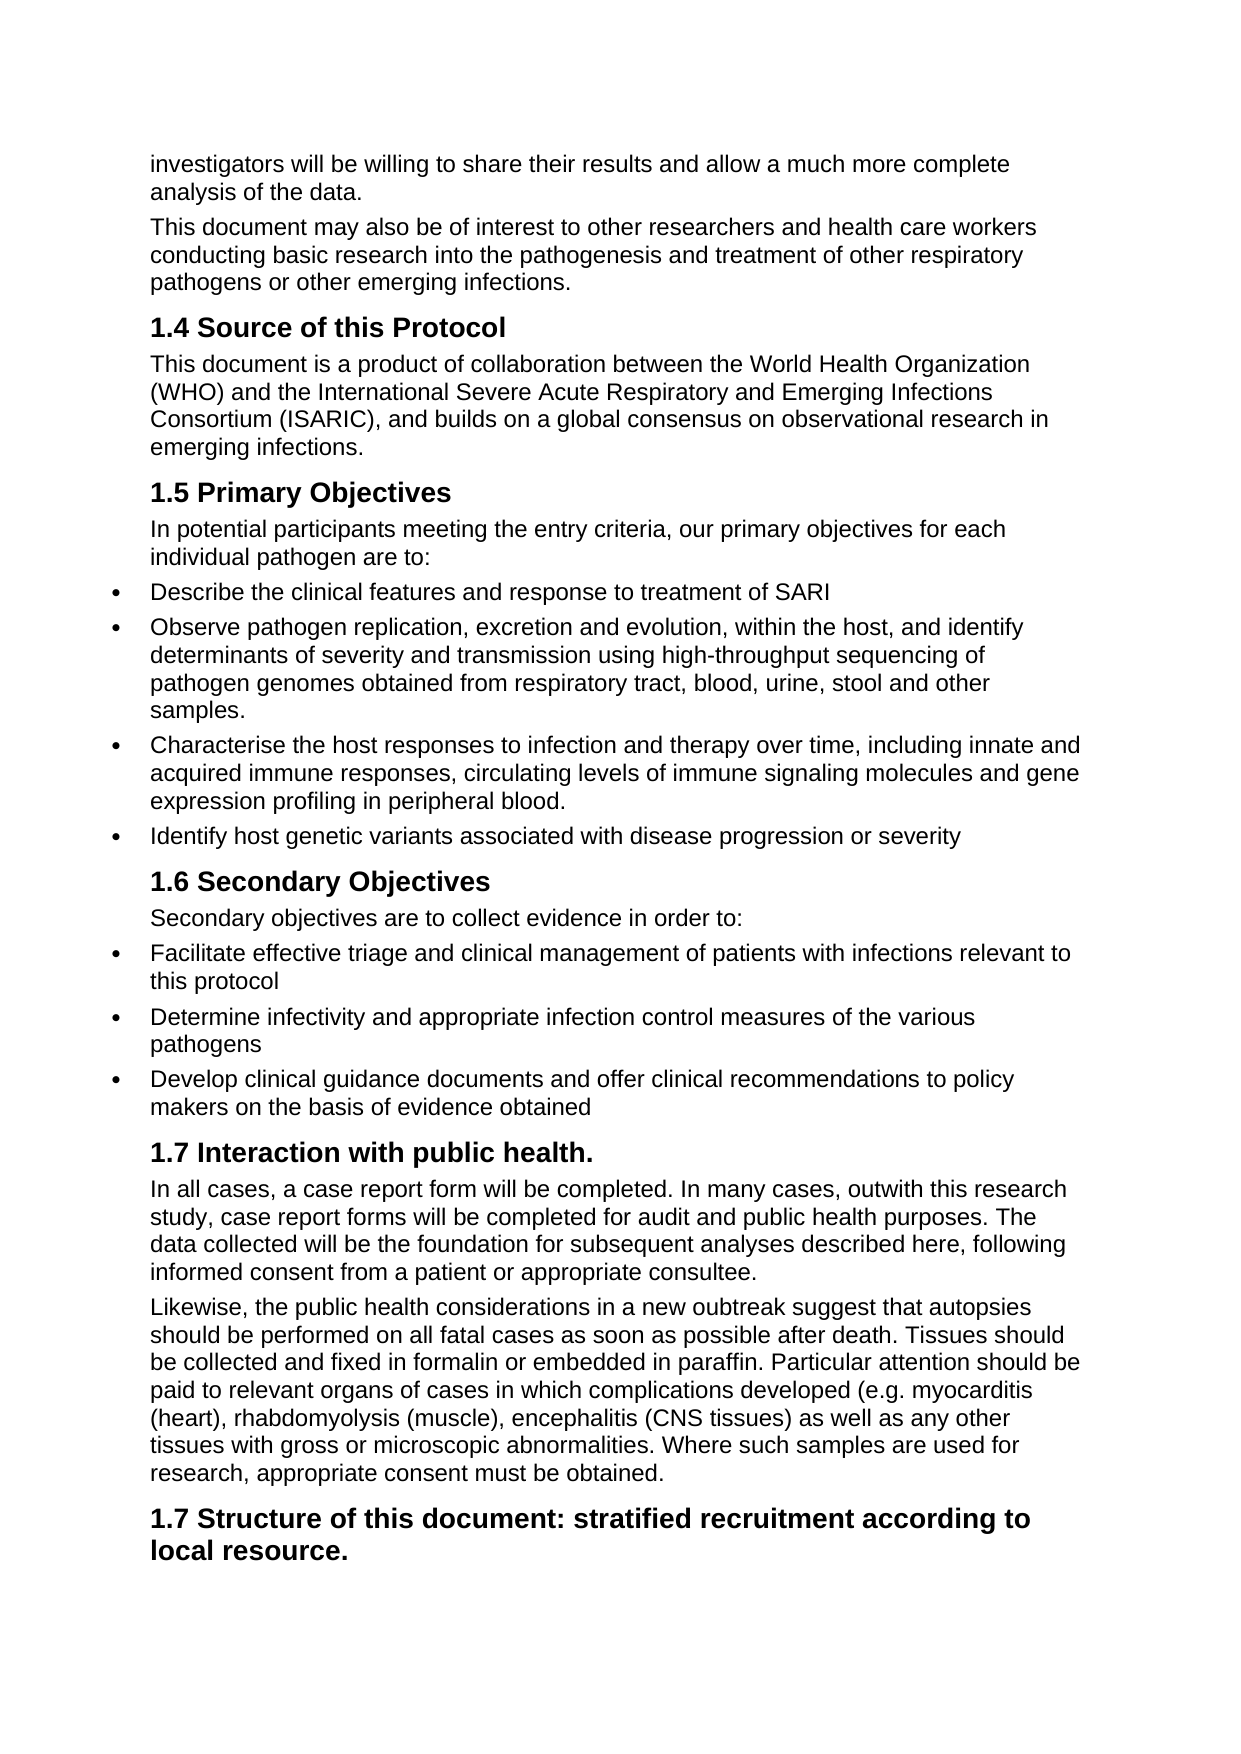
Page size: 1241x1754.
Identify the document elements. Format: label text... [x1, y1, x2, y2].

list Facilitate effective triage and clinical management of patients with infections relevant to this protocol [112, 939, 1090, 994]
text Likewise, the public health considerations in a new oubtreak suggest that autopsies should be performed on all fatal cases as soon as possible after death. Tissues should be collected and fixed in formalin or embedded in paraffin. Particular attention should be paid to relevant organs of cases in which complications developed (e.g. myocarditis (heart), rhabdomyolysis (muscle), encephalitis (CNS tissues) as well as any other tissues with gross or microscopic abnormalities. Where such samples are used for research, appropriate consent must be obtained. [150, 1293, 1090, 1486]
text 1.7 Interaction with public health. [150, 1136, 1090, 1169]
list Determine infectivity and appropriate infection control measures of the various pathogens [112, 1002, 1090, 1058]
text 1.7 Structure of this document: stratified recruitment according to local resource. [150, 1502, 1090, 1567]
list Observe pathogen replication, excretion and evolution, within the host, and identify determinants of severity and transmission using high-throughput sequencing of pathogen genomes obtained from respiratory tract, blood, urine, stool and other samples. [112, 613, 1090, 724]
text 1.6 Secondary Objectives [150, 865, 1090, 898]
text This document is a product of collaboration between the World Health Organization (WHO) and the International Severe Acute Respiratory and Emerging Infections Consortium (ISARIC), and builds on a global consensus on observational research in emerging infections. [150, 350, 1090, 461]
list Characterise the host responses to infection and therapy over time, including innate and acquired immune responses, circulating levels of immune signaling molecules and gene expression profiling in peripheral blood. [112, 731, 1090, 814]
list Identify host genetic variants associated with disease progression or severity [112, 822, 1090, 850]
text In potential participants meeting the entry criteria, our primary objectives for each individual pathogen are to: [150, 515, 1090, 570]
text This document may also be of interest to other researchers and health care workers conducting basic research into the pathogenesis and treatment of other respiratory pathogens or other emerging infections. [150, 213, 1090, 296]
text 1.4 Source of this Protocol [150, 311, 1090, 344]
list Develop clinical guidance documents and offer clinical recommendations to policy makers on the basis of evidence obtained [112, 1065, 1090, 1121]
text 1.5 Primary Objectives [150, 476, 1090, 508]
text Secondary objectives are to collect evidence in order to: [150, 904, 1090, 932]
list Describe the clinical features and response to treatment of SARI [112, 578, 1090, 605]
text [150, 150, 1090, 205]
text In all cases, a case report form will be completed. In many cases, outwith this research study, case report forms will be completed for audit and public health purposes. The data collected will be the foundation for subsequent analyses described here, following informed consent from a patient or appropriate consultee. [150, 1175, 1090, 1285]
